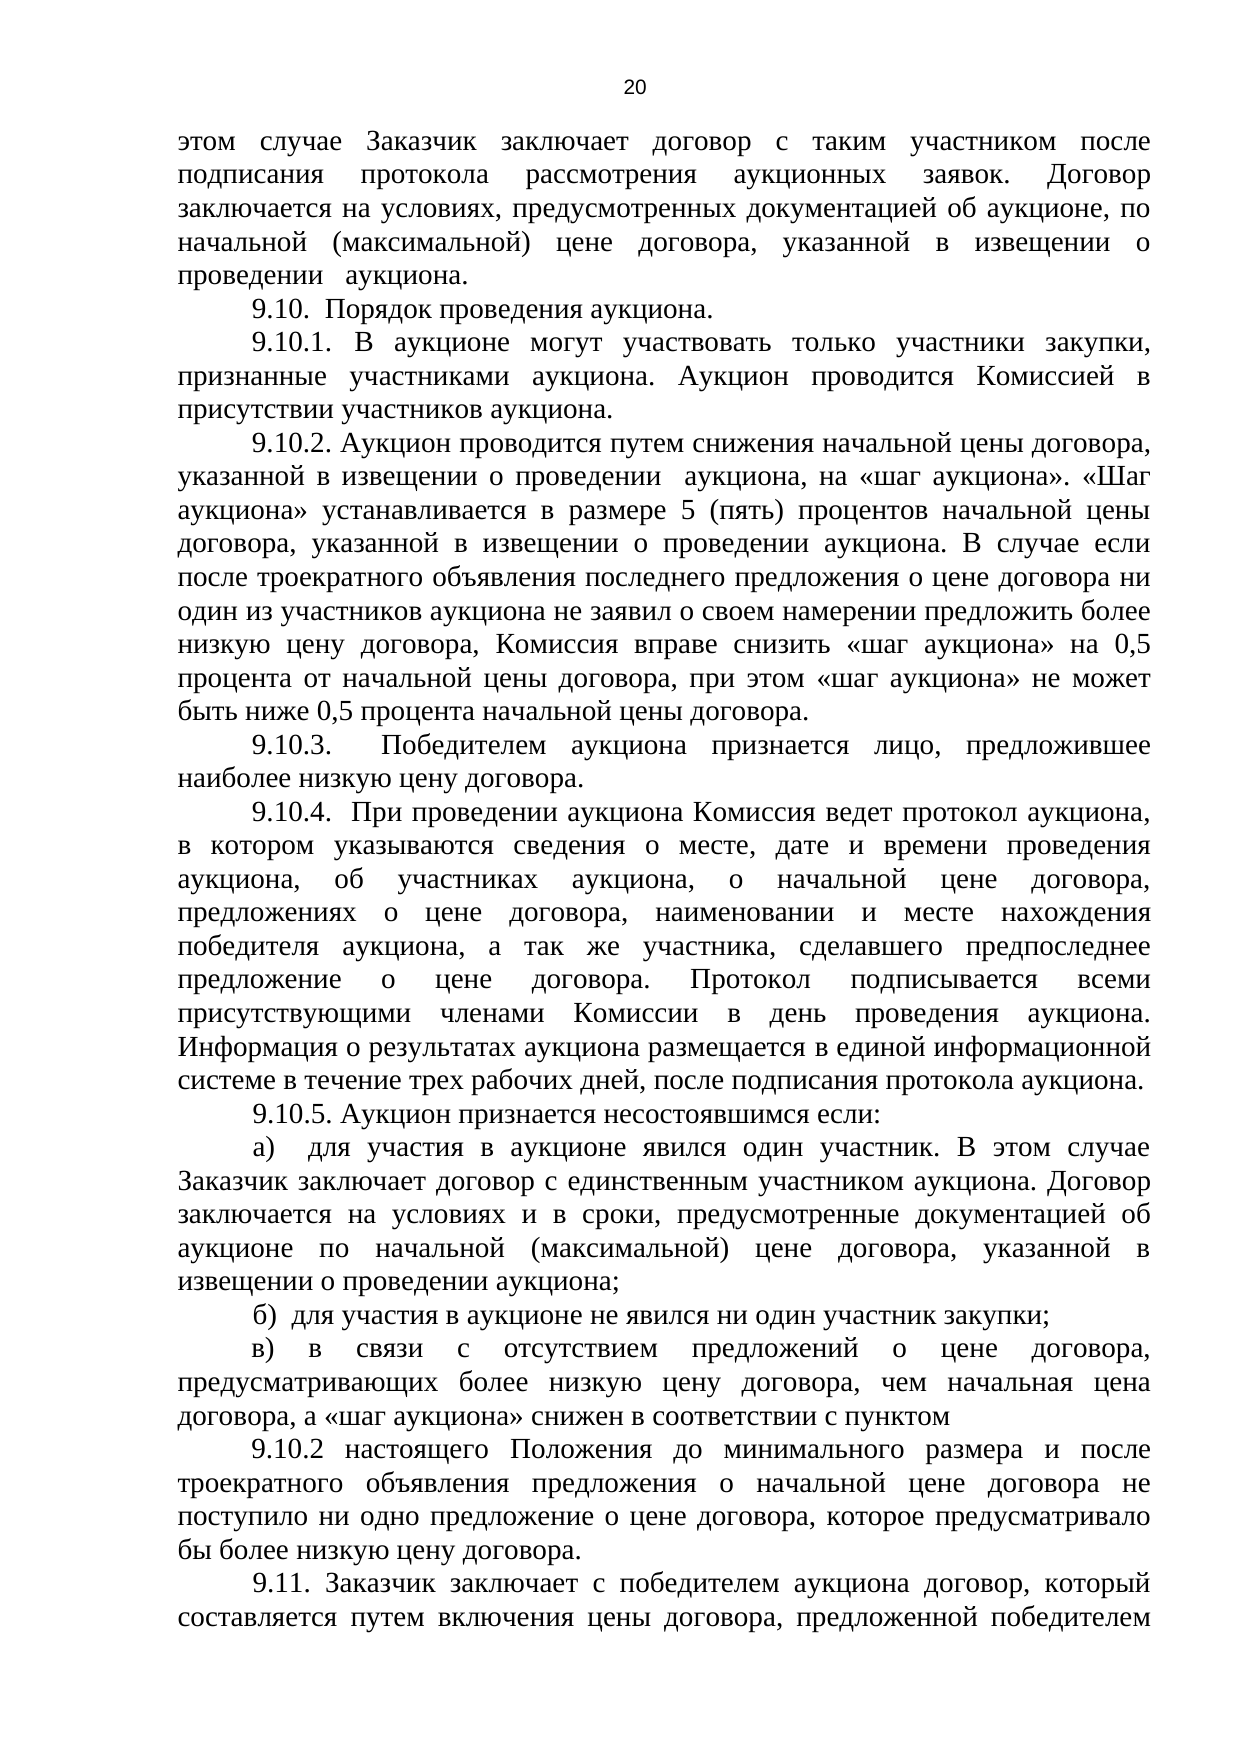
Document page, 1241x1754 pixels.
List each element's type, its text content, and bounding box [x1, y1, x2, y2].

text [177, 1565, 1152, 1632]
text 9.10.5. Аукцион признается несостоявшимся если: [177, 1096, 1152, 1129]
text б) для участия в аукционе не явился ни один участник закупки; [177, 1297, 1152, 1331]
text а) для участия в аукционе явился один участник. В этом случае Заказчик заключает договор с единственным участником аукциона. Договор заключается на условиях и в сроки, предусмотренные документацией об аукционе по начальной (максимальной) цене договора, указанной в извещении о проведении аукциона; [177, 1129, 1152, 1297]
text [177, 123, 1152, 291]
text 9.10.2 настоящего Положения до минимального размера и после троекратного объявления предложения о начальной цене договора не поступило ни одно предложение о цене договора, которое предусматривало бы более низкую цену договора. [177, 1431, 1152, 1565]
text 9.10.2. Аукцион проводится путем снижения начальной цены договора, указанной в извещении о проведении аукциона, на «шаг аукциона». «Шаг аукциона» устанавливается в размере 5 (пять) процентов начальной цены договора, указанной в извещении о проведении аукциона. В случае если после троекратного объявления последнего предложения о цене договора ни один из участников аукциона не заявил о своем намерении предложить более низкую цену договора, Комиссия вправе снизить «шаг аукциона» на 0,5 процента от начальной цены договора, при этом «шаг аукциона» не может быть ниже 0,5 процента начальной цены договора. [177, 425, 1152, 727]
text 9.10. Порядок проведения аукциона. [177, 291, 1152, 324]
text 9.10.3. Победителем аукциона признается лицо, предложившее наиболее низкую цену договора. [177, 727, 1152, 794]
text 9.10.4. При проведении аукциона Комиссия ведет протокол аукциона, в котором указываются сведения о месте, дате и времени проведения аукциона, об участниках аукциона, о начальной цене договора, предложениях о цене договора, наименовании и месте нахождения победителя аукциона, а так же участника, сделавшего предпоследнее предложение о цене договора. Протокол подписывается всеми присутствующими членами Комиссии в день проведения аукциона. Информация о результатах аукциона размещается в единой информационной системе в течение трех рабочих дней, после подписания протокола аукциона. [177, 794, 1152, 1096]
text 9.10.1. В аукционе могут участвовать только участники закупки, признанные участниками аукциона. Аукцион проводится Комиссией в присутствии участников аукциона. [177, 324, 1152, 425]
text в) в связи с отсутствием предложений о цене договора, предусматривающих более низкую цену договора, чем начальная цена договора, а «шаг аукциона» снижен в соответствии с пунктом [177, 1331, 1152, 1431]
